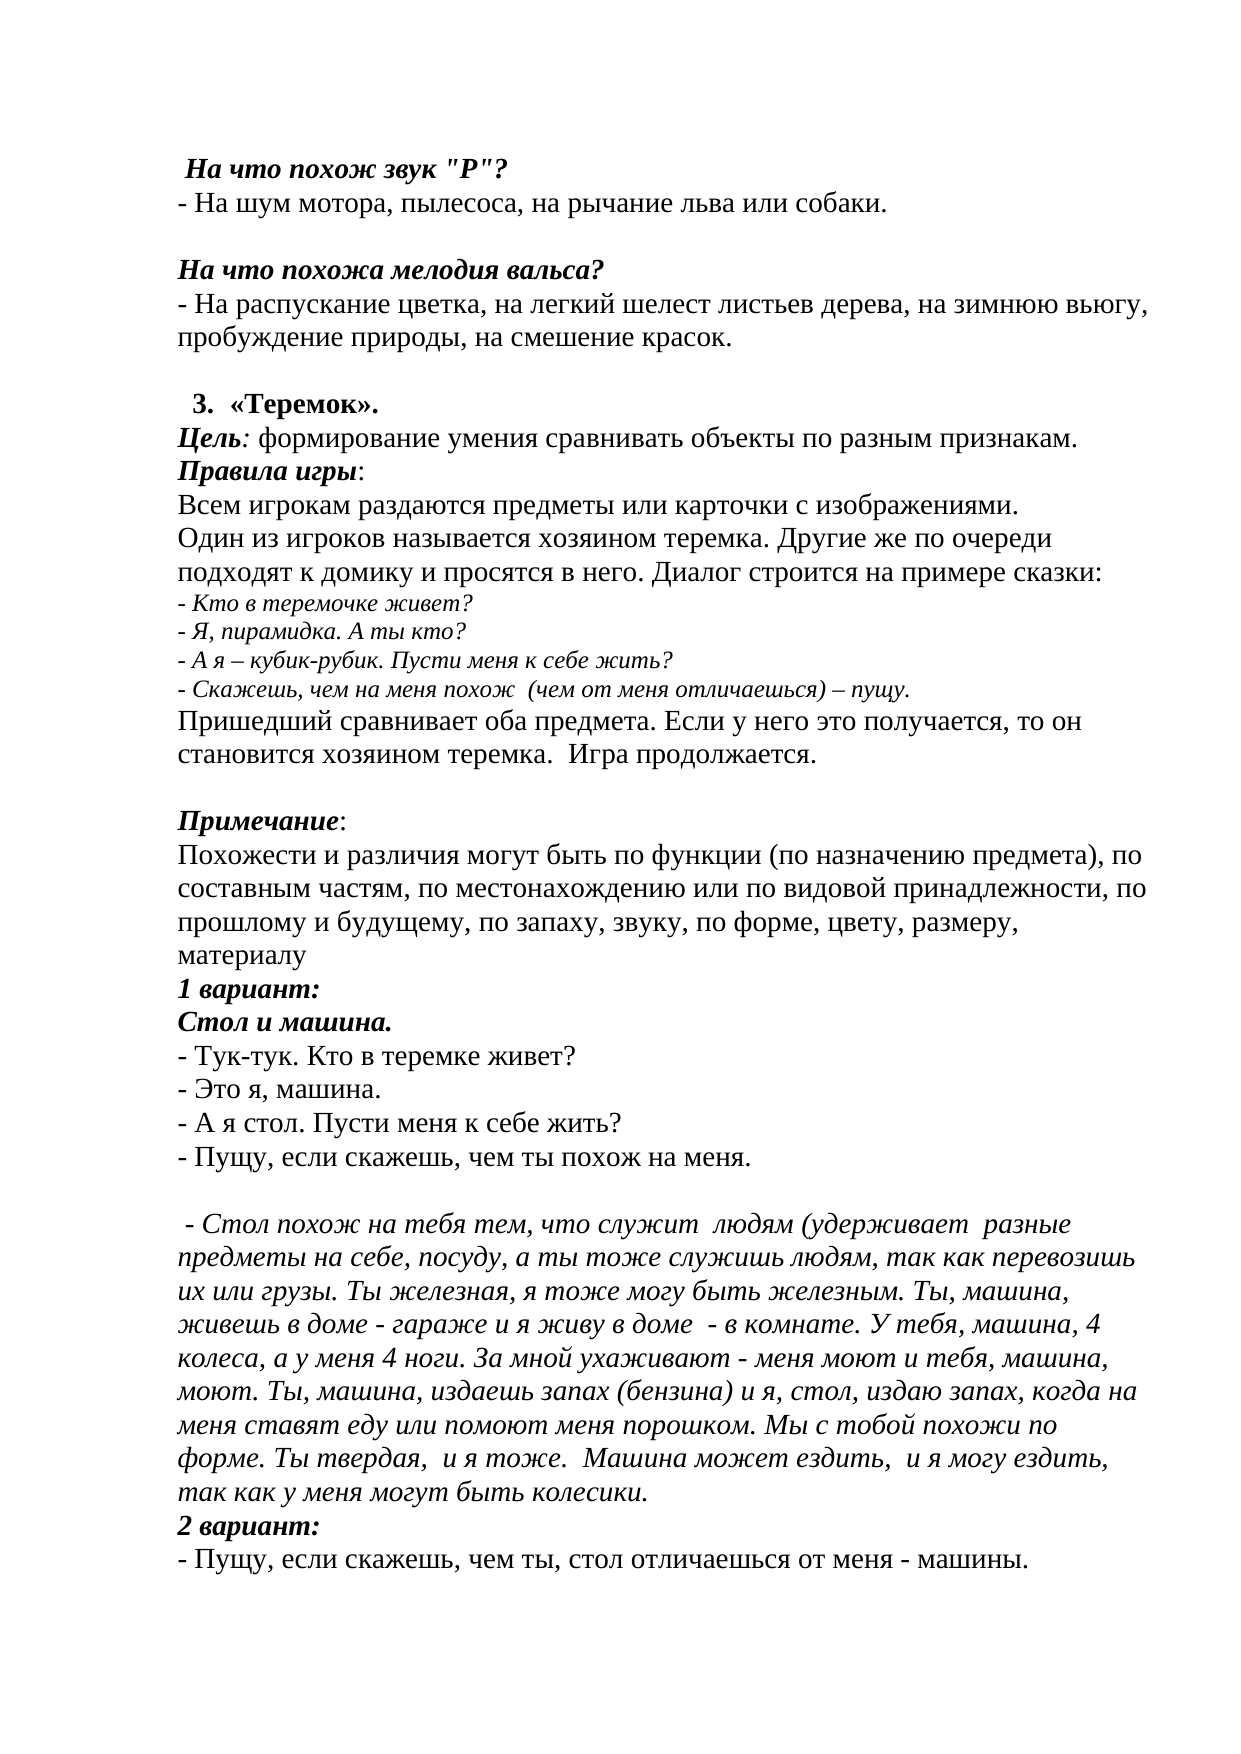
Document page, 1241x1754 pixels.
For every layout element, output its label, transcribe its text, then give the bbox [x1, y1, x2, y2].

text Пришедший сравнивает оба предмета. Если у него это получается, то он становится хозяином теремка. Игра продолжается. [177, 703, 1152, 770]
text Цель: формирование умения сравнивать объекты по разным признакам. [177, 420, 1152, 453]
text - Я, пирамидка. А ты кто? [177, 616, 1152, 645]
text - Стол похож на тебя тем, что служит людям (удерживает разные предметы на себе, посуду, а ты тоже служишь людям, так как перевозишь их или грузы. Ты железная, я тоже могу быть железным. Ты, машина, живешь в доме - гараже и я живу в доме - в комнате. У тебя, машина, 4 колеса, а у меня 4 ноги. За мной ухаживают - меня моют и тебя, машина, моют. Ты, машина, издаешь запах (бензина) и я, стол, издаю запах, когда на меня ставят еду или помоют меня порошком. Мы с тобой похожи по форме. Ты твердая, и я тоже. Машина может ездить, и я могу ездить, так как у меня могут быть колесики. [177, 1206, 1152, 1508]
text Похожести и различия могут быть по функции (по назначению предмета), по составным частям, по местонахождению или по видовой принадлежности, по прошлому и будущему, по запаху, звуку, по форме, цвету, размеру, материалу [177, 837, 1152, 971]
text Стол и машина. [177, 1004, 1152, 1038]
text - А я стол. Пусти меня к себе жить? [177, 1105, 1152, 1139]
text 2 вариант: [177, 1508, 1152, 1541]
text - А я – кубик-рубик. Пусти меня к себе жить? [177, 645, 1152, 674]
text Правила игры: [177, 453, 1152, 487]
text 1 вариант: [177, 971, 1152, 1004]
text - Скажешь, чем на меня похож (чем от меня отличаешься) – пущу. [177, 674, 1152, 703]
text - На распускание цветка, на легкий шелест листьев дерева, на зимнюю вьюгу, пробуждение природы, на смешение красок. [177, 286, 1152, 353]
text Примечание: [177, 803, 1152, 837]
text - Это я, машина. [177, 1072, 1152, 1105]
text - Тук-тук. Кто в теремке живет? [177, 1038, 1152, 1072]
text - Пущу, если скажешь, чем ты похож на меня. [177, 1139, 1152, 1172]
text - Пущу, если скажешь, чем ты, стол отличаешься от меня - машины. [177, 1541, 1152, 1575]
list «Теремок». [192, 386, 1152, 420]
text - На шум мотора, пылесоса, на рычание льва или собаки. [177, 185, 1152, 219]
text Один из игроков называется хозяином теремка. Другие же по очереди подходят к домику и просятся в него. Диалог строится на примере сказки: [177, 521, 1152, 588]
text На что похожа мелодия вальса? [177, 252, 1152, 286]
text На что похож звук "Р"? [177, 152, 1152, 185]
text Всем игрокам раздаются предметы или карточки с изображениями. [177, 487, 1152, 521]
text - Кто в теремочке живет? [177, 588, 1152, 616]
